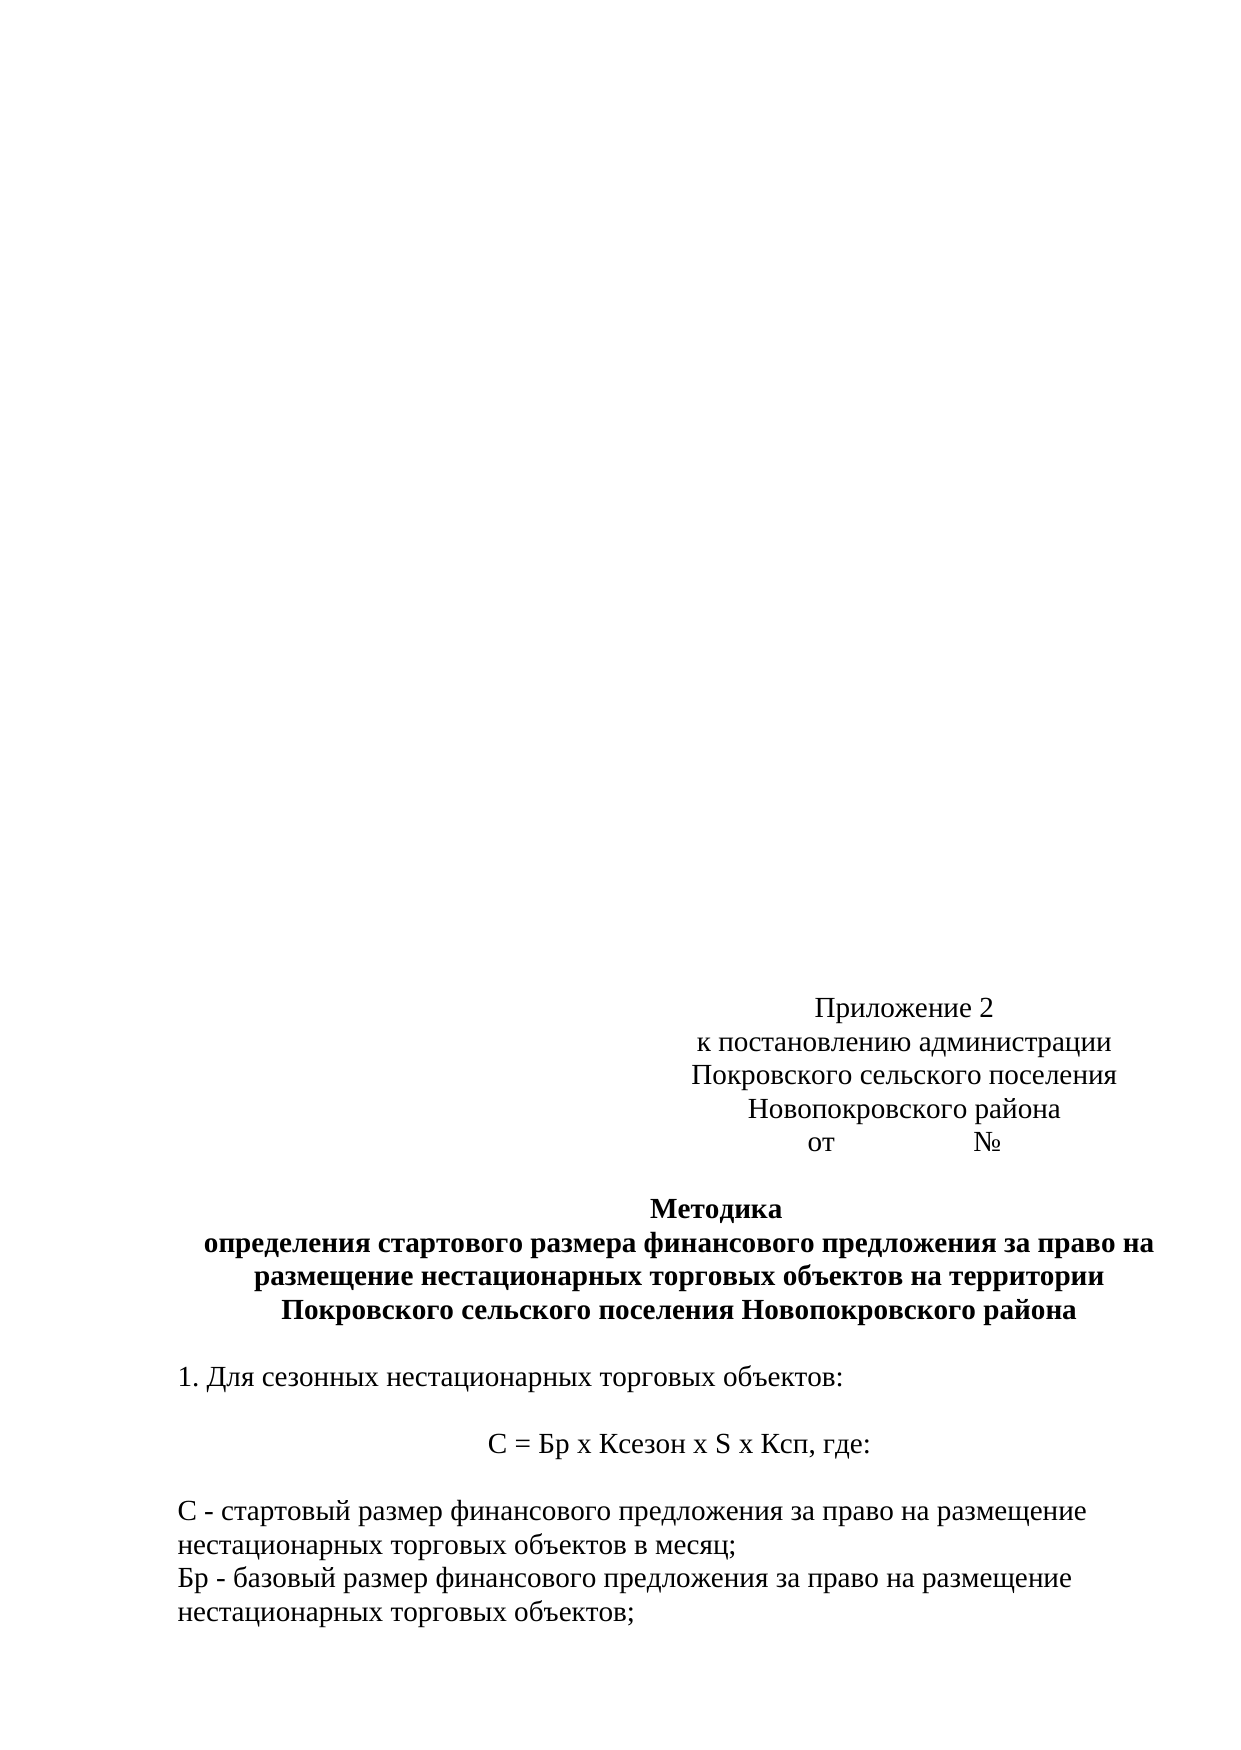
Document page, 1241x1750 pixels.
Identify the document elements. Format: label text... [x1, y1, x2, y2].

text Покровского сельского поселения [627, 1057, 1181, 1091]
text Новопокровского района [627, 1091, 1181, 1124]
text С = Бр x Ксезон х S х Ксп, где: [177, 1426, 1181, 1460]
text Методика определения стартового размера финансового предложения за право на размещение нестационарных торговых объектов на территории Покровского сельского поселения Новопокровского района [177, 1191, 1181, 1326]
text Приложение 2 [627, 990, 1181, 1024]
text от № [627, 1124, 1181, 1158]
text 1. Для сезонных нестационарных торговых объектов: [177, 1359, 1181, 1393]
text Бр - базовый размер финансового предложения за право на размещение нестационарных торговых объектов; [177, 1560, 1181, 1627]
text к постановлению администрации [627, 1024, 1181, 1057]
text С - стартовый размер финансового предложения за право на размещение нестационарных торговых объектов в месяц; [177, 1493, 1181, 1560]
